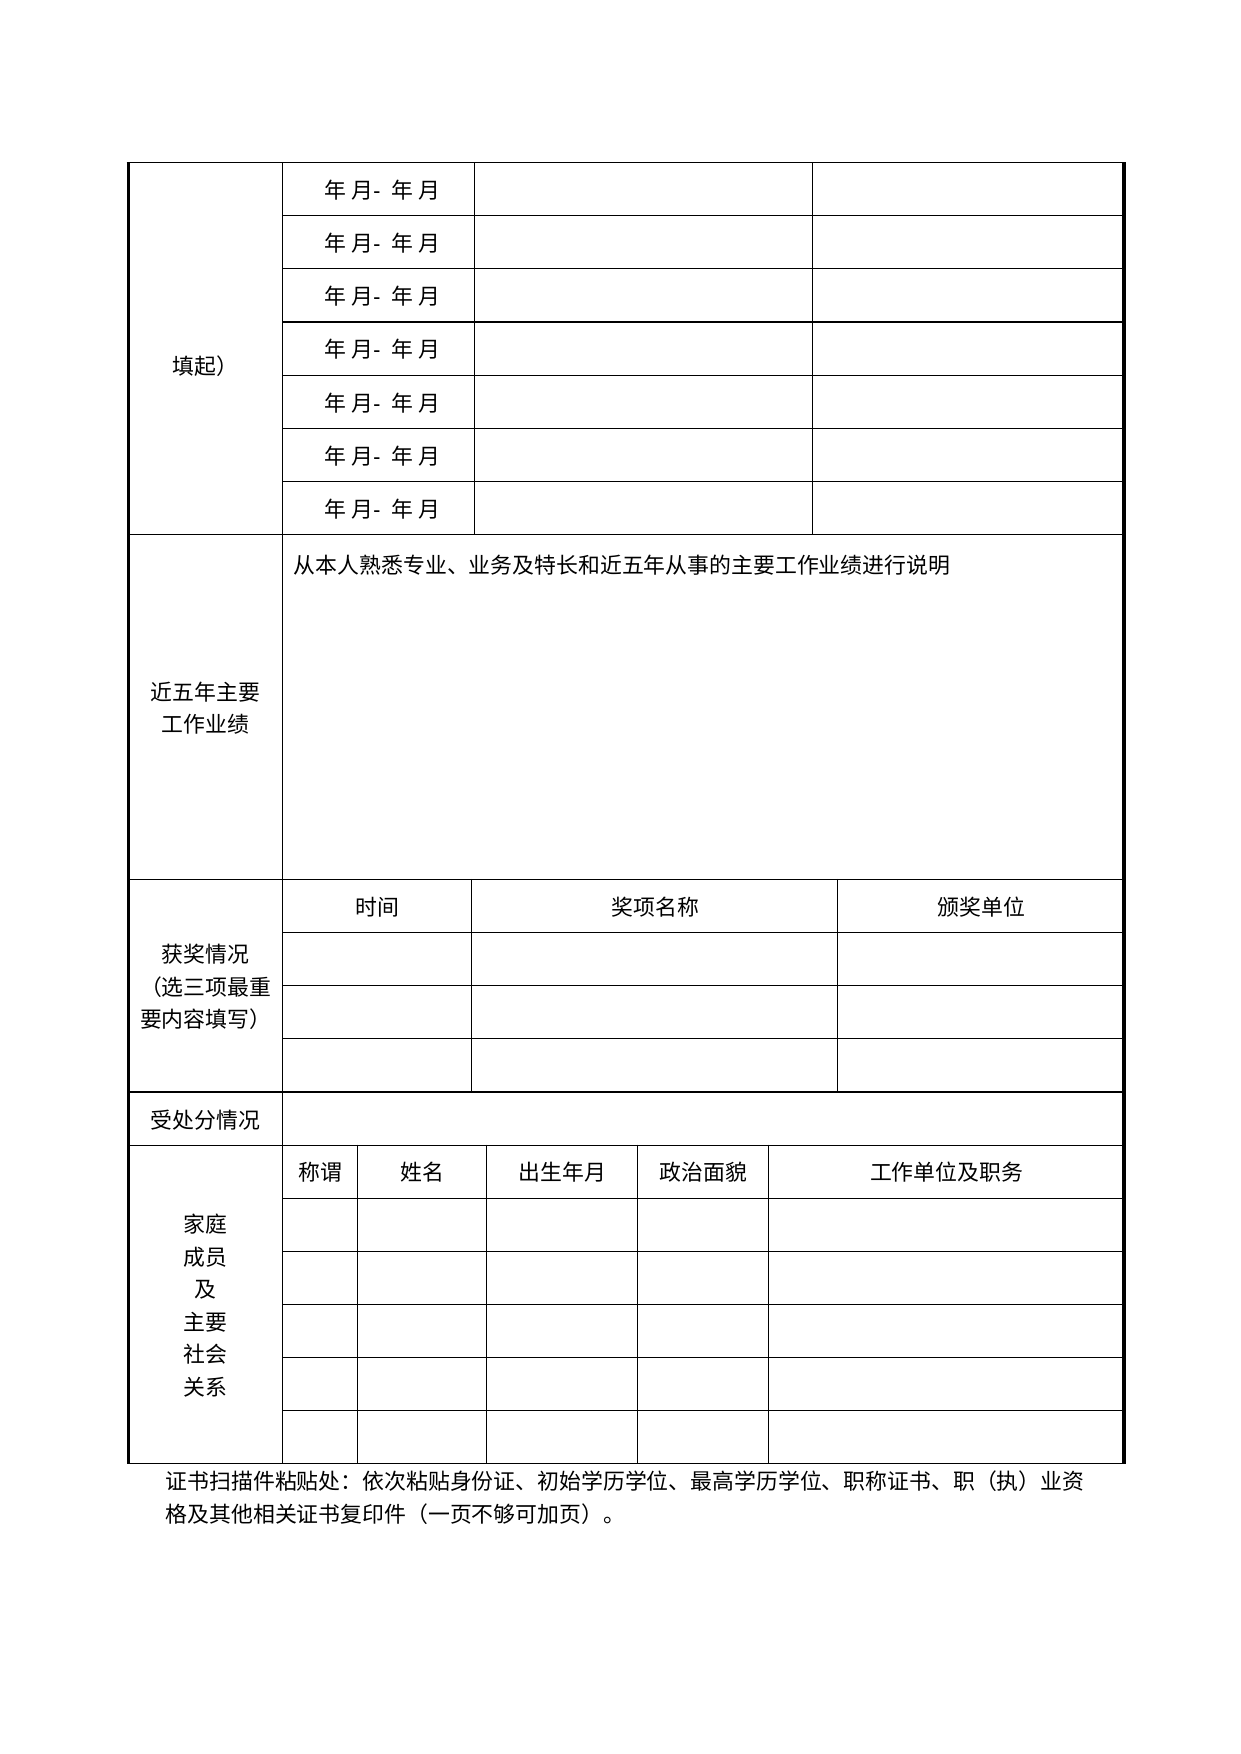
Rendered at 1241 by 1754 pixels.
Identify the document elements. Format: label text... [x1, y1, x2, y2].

table_cell [638, 1199, 768, 1251]
table_cell [283, 1199, 357, 1251]
table_cell [838, 1039, 1122, 1091]
table_cell [813, 269, 1122, 321]
table_cell [487, 1411, 637, 1463]
table_cell [487, 1305, 637, 1357]
table_cell [769, 1411, 1122, 1463]
table_cell [475, 482, 812, 534]
table_cell [475, 429, 812, 481]
table_cell 年 月- 年 月 [283, 429, 474, 481]
table_cell [769, 1358, 1122, 1410]
table_cell [475, 323, 812, 374]
table_cell 颁奖单位 [838, 880, 1122, 932]
table_cell 年 月- 年 月 [283, 269, 474, 321]
table_cell [838, 986, 1122, 1038]
table_cell [358, 1252, 486, 1304]
table_cell [283, 933, 471, 985]
table_cell [283, 1093, 1122, 1144]
table_cell 家庭 成员 及 主要 社会 关系 [130, 1146, 282, 1463]
table_cell 称谓 [283, 1146, 357, 1198]
table_cell 姓名 [358, 1146, 486, 1198]
table_cell 工作单位及职务 [769, 1146, 1122, 1198]
table_cell [283, 1358, 357, 1410]
table_cell [769, 1252, 1122, 1304]
table_cell [769, 1199, 1122, 1251]
table_cell [813, 429, 1122, 481]
table_cell [813, 323, 1122, 374]
table_cell 奖项名称 [472, 880, 837, 932]
table_cell 获奖情况 （选三项最重要内容填写） [130, 880, 282, 1091]
table_cell [838, 933, 1122, 985]
text 证书扫描件粘贴处：依次粘贴身份证、初始学历学位、最高学历学位、职称证书、职（执）业资格及其他相关证书复印件（一页不够可加页）。 [165, 1464, 1087, 1529]
table_cell [638, 1411, 768, 1463]
table_cell [813, 376, 1122, 428]
table_cell 出生年月 [487, 1146, 637, 1198]
table_cell [358, 1199, 486, 1251]
table_cell [638, 1252, 768, 1304]
table_cell [358, 1305, 486, 1357]
table_cell [283, 1039, 471, 1091]
table_cell [813, 163, 1122, 215]
table_cell [358, 1358, 486, 1410]
table_cell [638, 1358, 768, 1410]
table_cell [487, 1358, 637, 1410]
table_cell [472, 1039, 837, 1091]
table_cell [472, 933, 837, 985]
table_cell 年 月- 年 月 [283, 323, 474, 374]
table_cell [283, 1411, 357, 1463]
table_cell 年 月- 年 月 [283, 482, 474, 534]
table_cell [283, 986, 471, 1038]
table_cell [487, 1252, 637, 1304]
table_cell [475, 376, 812, 428]
table_cell [283, 1252, 357, 1304]
table_cell [638, 1305, 768, 1357]
table_cell 年 月- 年 月 [283, 376, 474, 428]
table_cell [283, 1305, 357, 1357]
table_cell 时间 [283, 880, 471, 932]
table_cell [358, 1411, 486, 1463]
table_cell 年 月- 年 月 [283, 216, 474, 268]
table_cell [769, 1305, 1122, 1357]
table_cell [487, 1199, 637, 1251]
table_cell [472, 986, 837, 1038]
table_cell 从本人熟悉专业、业务及特长和近五年从事的主要工作业绩进行说明 [283, 535, 1122, 879]
table_cell [475, 269, 812, 321]
table_cell [813, 482, 1122, 534]
table_cell 近五年主要 工作业绩 [130, 535, 282, 879]
table_cell [475, 216, 812, 268]
table_cell [813, 216, 1122, 268]
table_cell [475, 163, 812, 215]
table_cell 政治面貌 [638, 1146, 768, 1198]
table_cell 受处分情况 [130, 1093, 282, 1144]
table_cell 年 月- 年 月 [283, 163, 474, 215]
